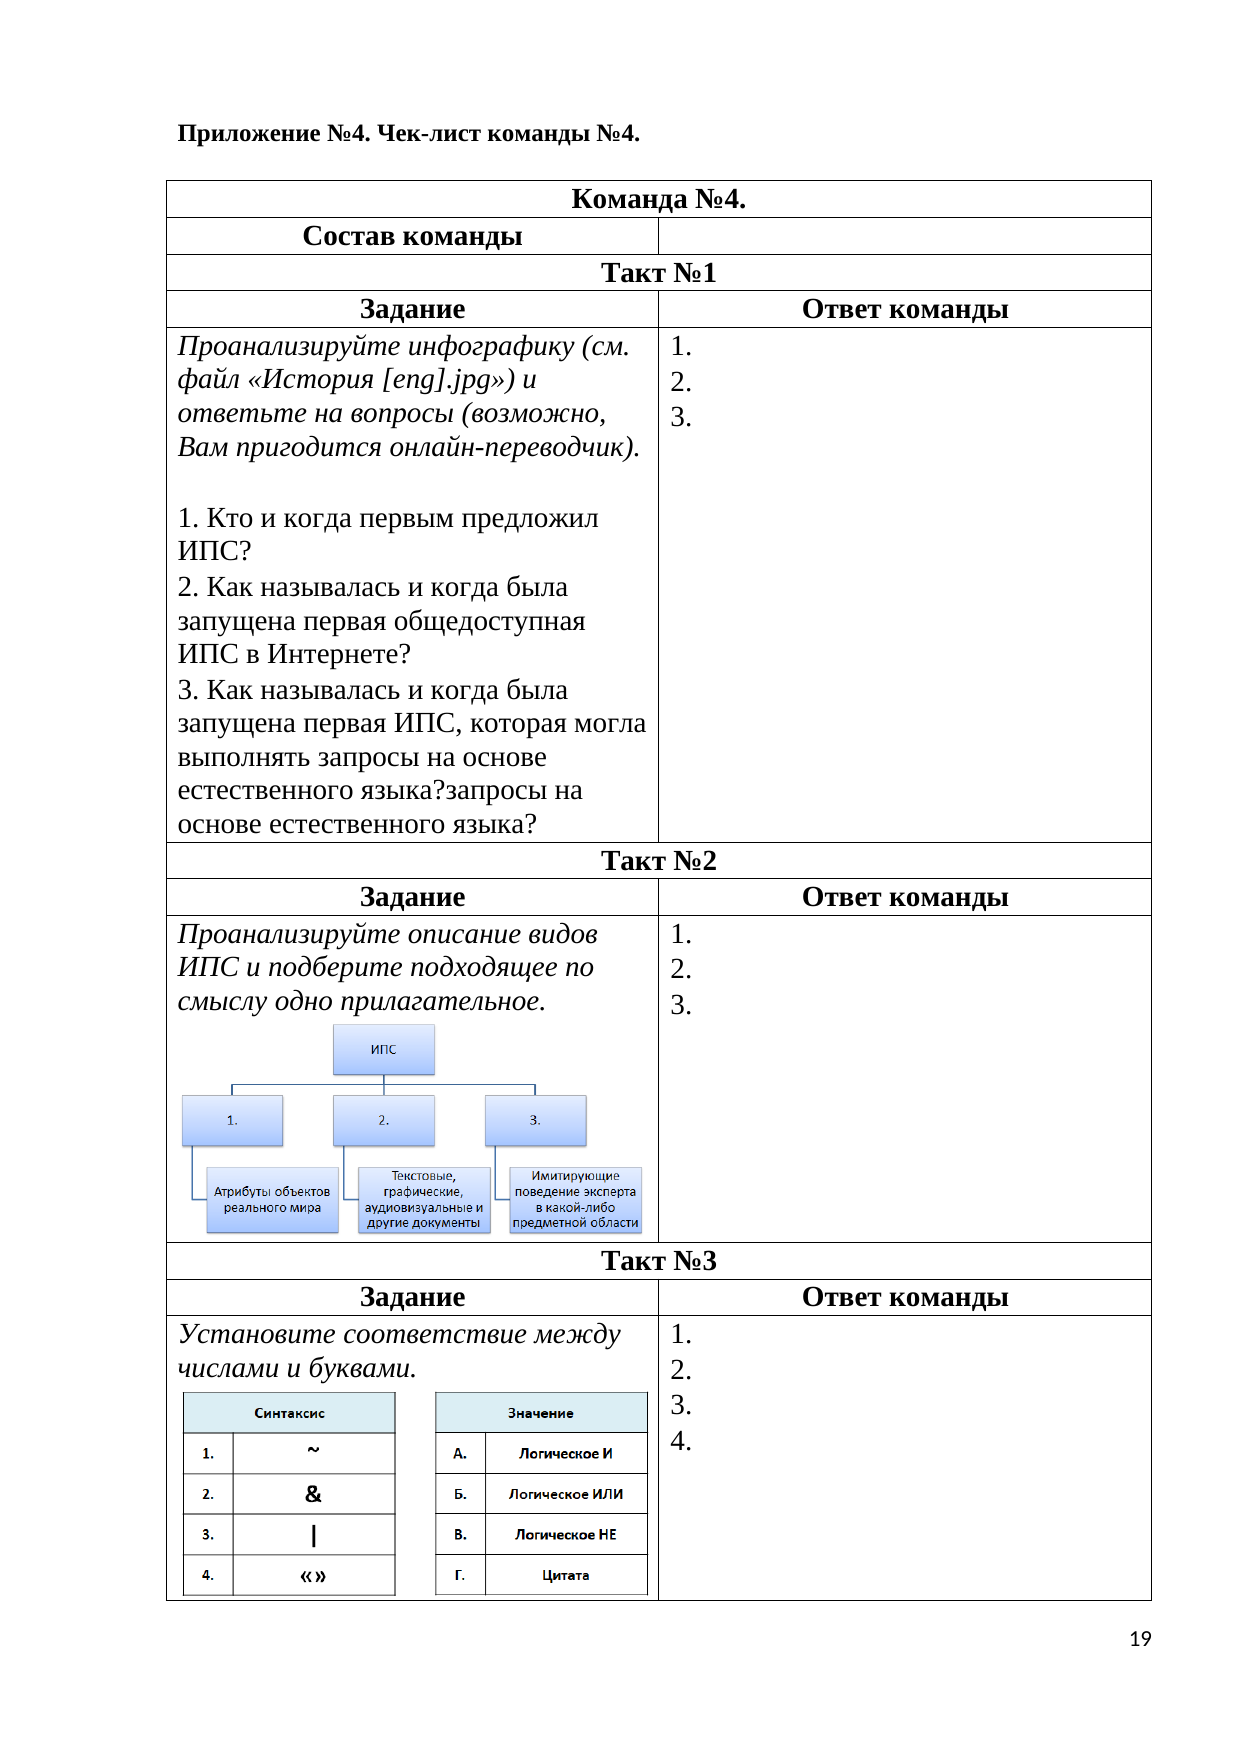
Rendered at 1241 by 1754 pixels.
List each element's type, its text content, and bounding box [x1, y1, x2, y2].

table_cell [659, 218, 1151, 254]
table_cell Состав команды [167, 218, 658, 254]
picture [177, 1018, 648, 1240]
table_cell Такт №3 [167, 1243, 1151, 1278]
table_cell Ответ команды [659, 291, 1151, 327]
table_cell Задание [167, 879, 658, 915]
table_cell Задание [167, 291, 658, 327]
subtitle Приложение №4. Чек-лист команды №4. [177, 118, 1152, 147]
table_cell Проанализируйте инфографику (см. файл «История [eng].jpg») и ответьте на вопросы (возможно, Вам пригодится онлайн-переводчик). 1. Кто и когда первым предложил ИПС? 2. Как называлась и когда была запущена первая общедоступная ИПС в Интернете? 3. Как называлась и когда была запущена первая ИПС, которая могла выполнять запросы на основе естественного языка?запросы на основе естественного языка? [167, 328, 658, 842]
table_cell Такт №2 [167, 843, 1151, 878]
table_cell Задание [167, 1280, 658, 1315]
table_cell Ответ команды [659, 1280, 1151, 1315]
picture [177, 1385, 653, 1598]
table_cell 1. 2. 3. [659, 916, 1151, 1242]
table_cell Такт №1 [167, 255, 1151, 290]
table_cell Проанализируйте описание видов ИПС и подберите подходящее по смыслу одно прилагательное. [167, 916, 658, 1242]
table_cell 1. 2. 3. 4. [659, 1316, 1151, 1600]
table_cell 1. 2. 3. [659, 328, 1151, 842]
table_cell Установите соответствие между числами и буквами. [167, 1316, 658, 1600]
table_cell Ответ команды [659, 879, 1151, 915]
table_header Команда №4. [167, 181, 1151, 217]
